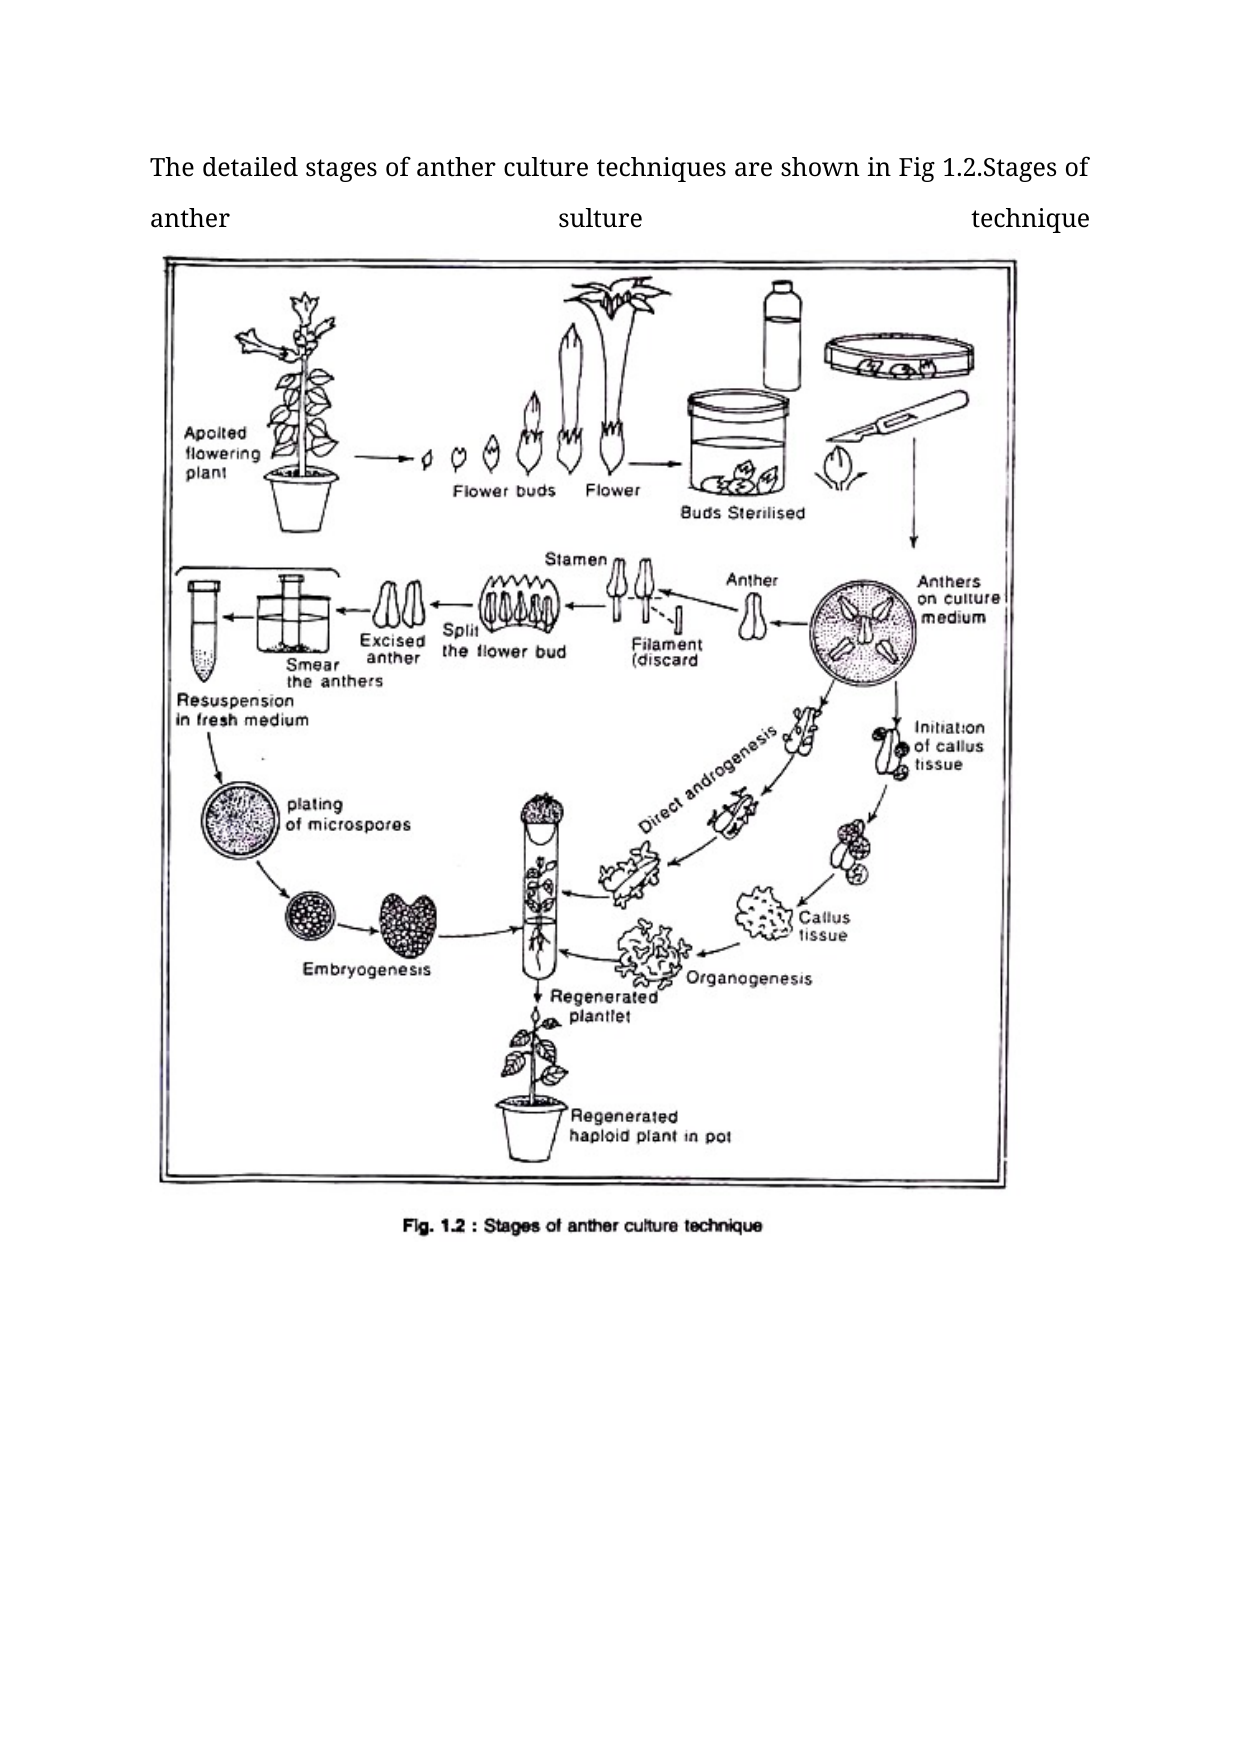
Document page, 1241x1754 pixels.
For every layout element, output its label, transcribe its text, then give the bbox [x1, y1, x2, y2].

picture [150, 249, 1024, 1242]
